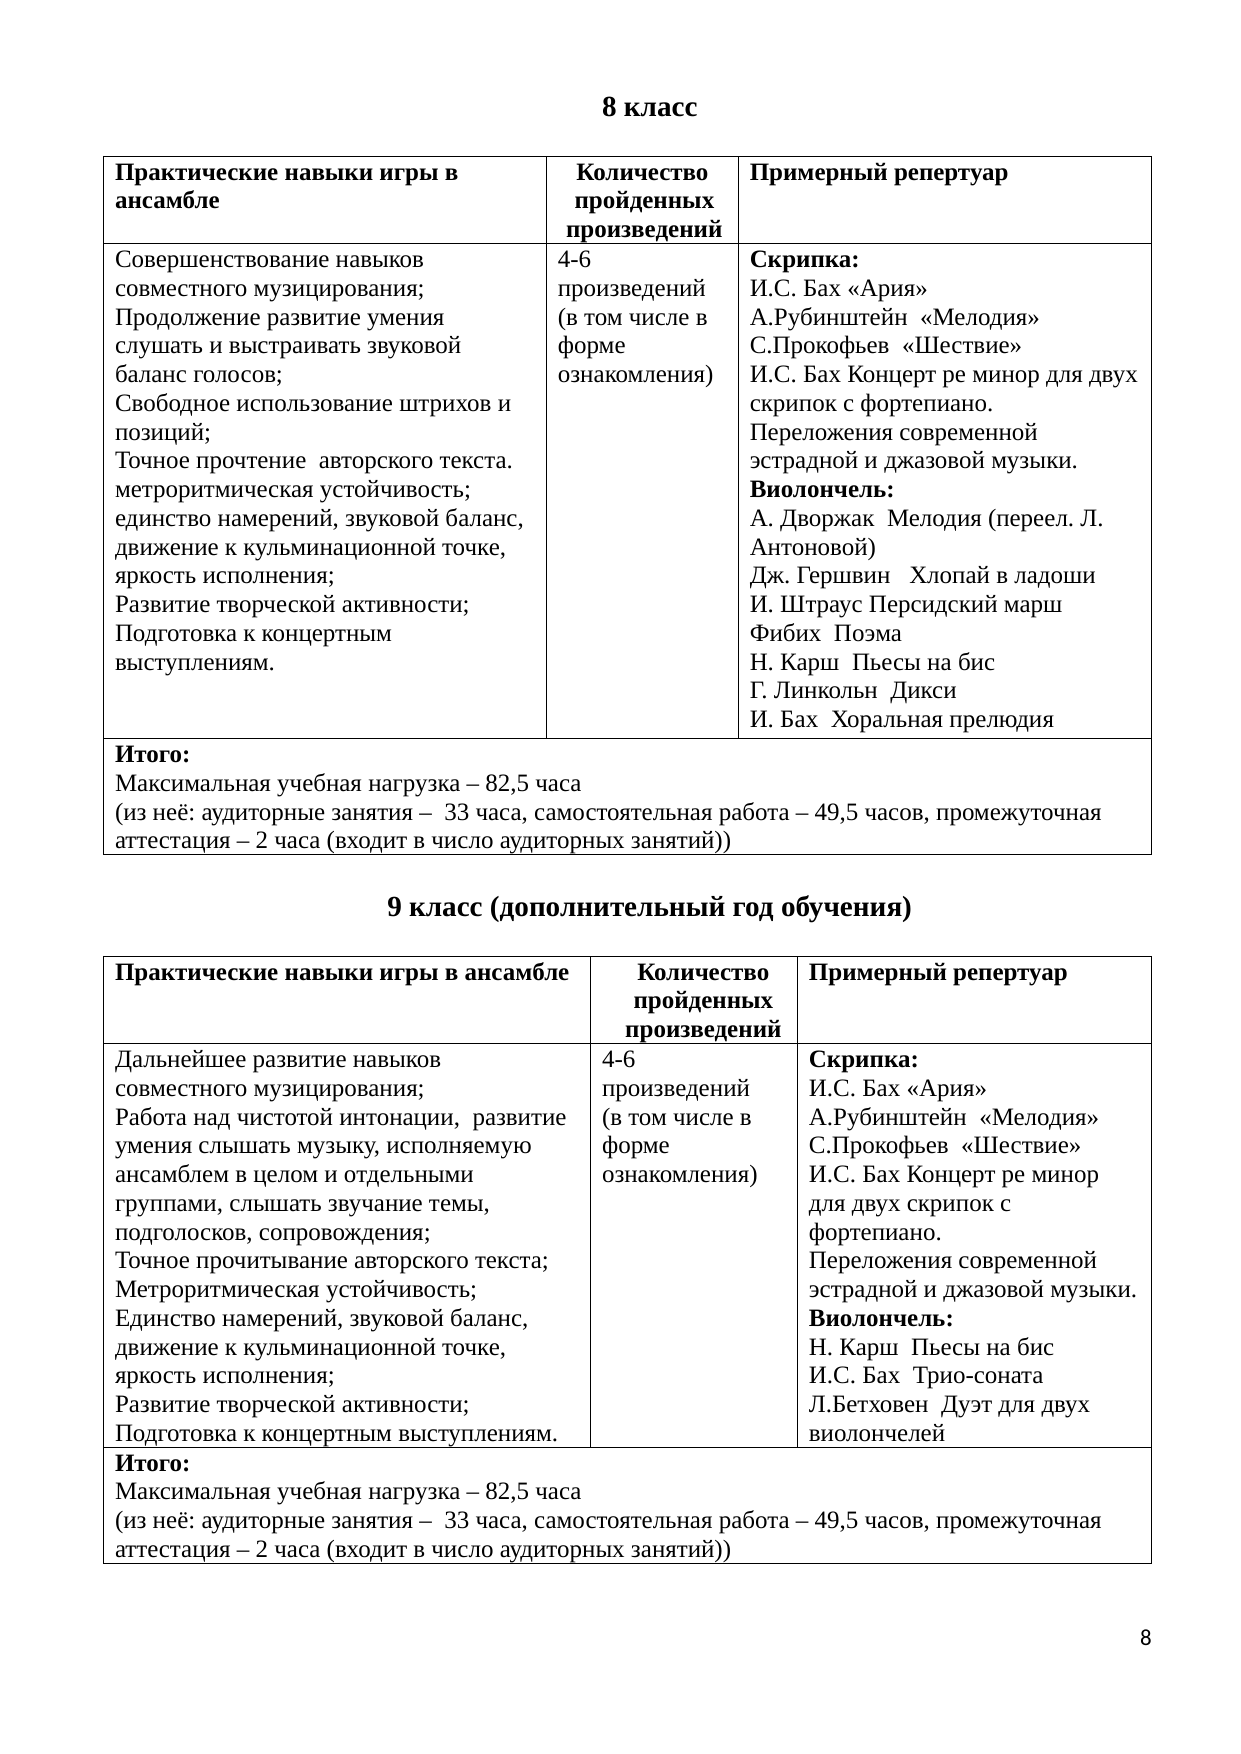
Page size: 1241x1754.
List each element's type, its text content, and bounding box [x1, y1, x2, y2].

table_header Примерный репертуар [739, 157, 1151, 243]
table_header Количество пройденных произведений [591, 957, 797, 1043]
table_header Практические навыки игры в ансамбле [104, 157, 546, 243]
table_cell 4-6 произведений (в том числе в форме ознакомления) [547, 244, 738, 738]
text 9 класс (дополнительный год обучения) [89, 889, 1152, 922]
table_cell Совершенствование навыков совместного музицирования; Продолжение развитие умения слушать и выстраивать звуковой баланс голосов; Свободное использование штрихов и позиций; Точное прочтение авторского текста. метроритмическая устойчивость; единство намерений, звуковой баланс, движение к кульминационной точке, яркость исполнения; Развитие творческой активности; Подготовка к концертным выступлениям. [104, 244, 546, 738]
text 8 класс [89, 89, 1152, 122]
table_cell Скрипка: И.С. Бах «Ария» А.Рубинштейн «Мелодия» С.Прокофьев «Шествие» И.С. Бах Концерт ре минор для двух скрипок с фортепиано. Переложения современной эстрадной и джазовой музыки. Виолончель: А. Дворжак Мелодия (переел. Л. Антоновой) Дж. Гершвин Хлопай в ладоши И. Штраус Персидский марш Фибих Поэма Н. Карш Пьесы на бис Г. Линкольн Дикси И. Бах Хоральная прелюдия [739, 244, 1151, 738]
table_header Количество пройденных произведений [547, 157, 738, 243]
table_cell Итого: Максимальная учебная нагрузка – 82,5 часа (из неё: аудиторные занятия – 33 часа, самостоятельная работа – 49,5 часов, промежуточная аттестация – 2 часа (входит в число аудиторных занятий)) [104, 1448, 1151, 1563]
table_header Практические навыки игры в ансамбле [104, 957, 590, 1043]
table_header Примерный репертуар [798, 957, 1151, 1043]
table_cell Скрипка: И.С. Бах «Ария» А.Рубинштейн «Мелодия» С.Прокофьев «Шествие» И.С. Бах Концерт ре минор для двух скрипок с фортепиано. Переложения современной эстрадной и джазовой музыки. Виолончель: Н. Карш Пьесы на бис И.С. Бах Трио-соната Л.Бетховен Дуэт для двух виолончелей [798, 1044, 1151, 1447]
table_cell Итого: Максимальная учебная нагрузка – 82,5 часа (из неё: аудиторные занятия – 33 часа, самостоятельная работа – 49,5 часов, промежуточная аттестация – 2 часа (входит в число аудиторных занятий)) [104, 739, 1151, 854]
table_cell 4-6 произведений (в том числе в форме ознакомления) [591, 1044, 797, 1447]
table_cell Дальнейшее развитие навыков совместного музицирования; Работа над чистотой интонации, развитие умения слышать музыку, исполняемую ансамблем в целом и отдельными группами, слышать звучание темы, подголосков, сопровождения; Точное прочитывание авторского текста; Метроритмическая устойчивость; Единство намерений, звуковой баланс, движение к кульминационной точке, яркость исполнения; Развитие творческой активности; Подготовка к концертным выступлениям. [104, 1044, 590, 1447]
